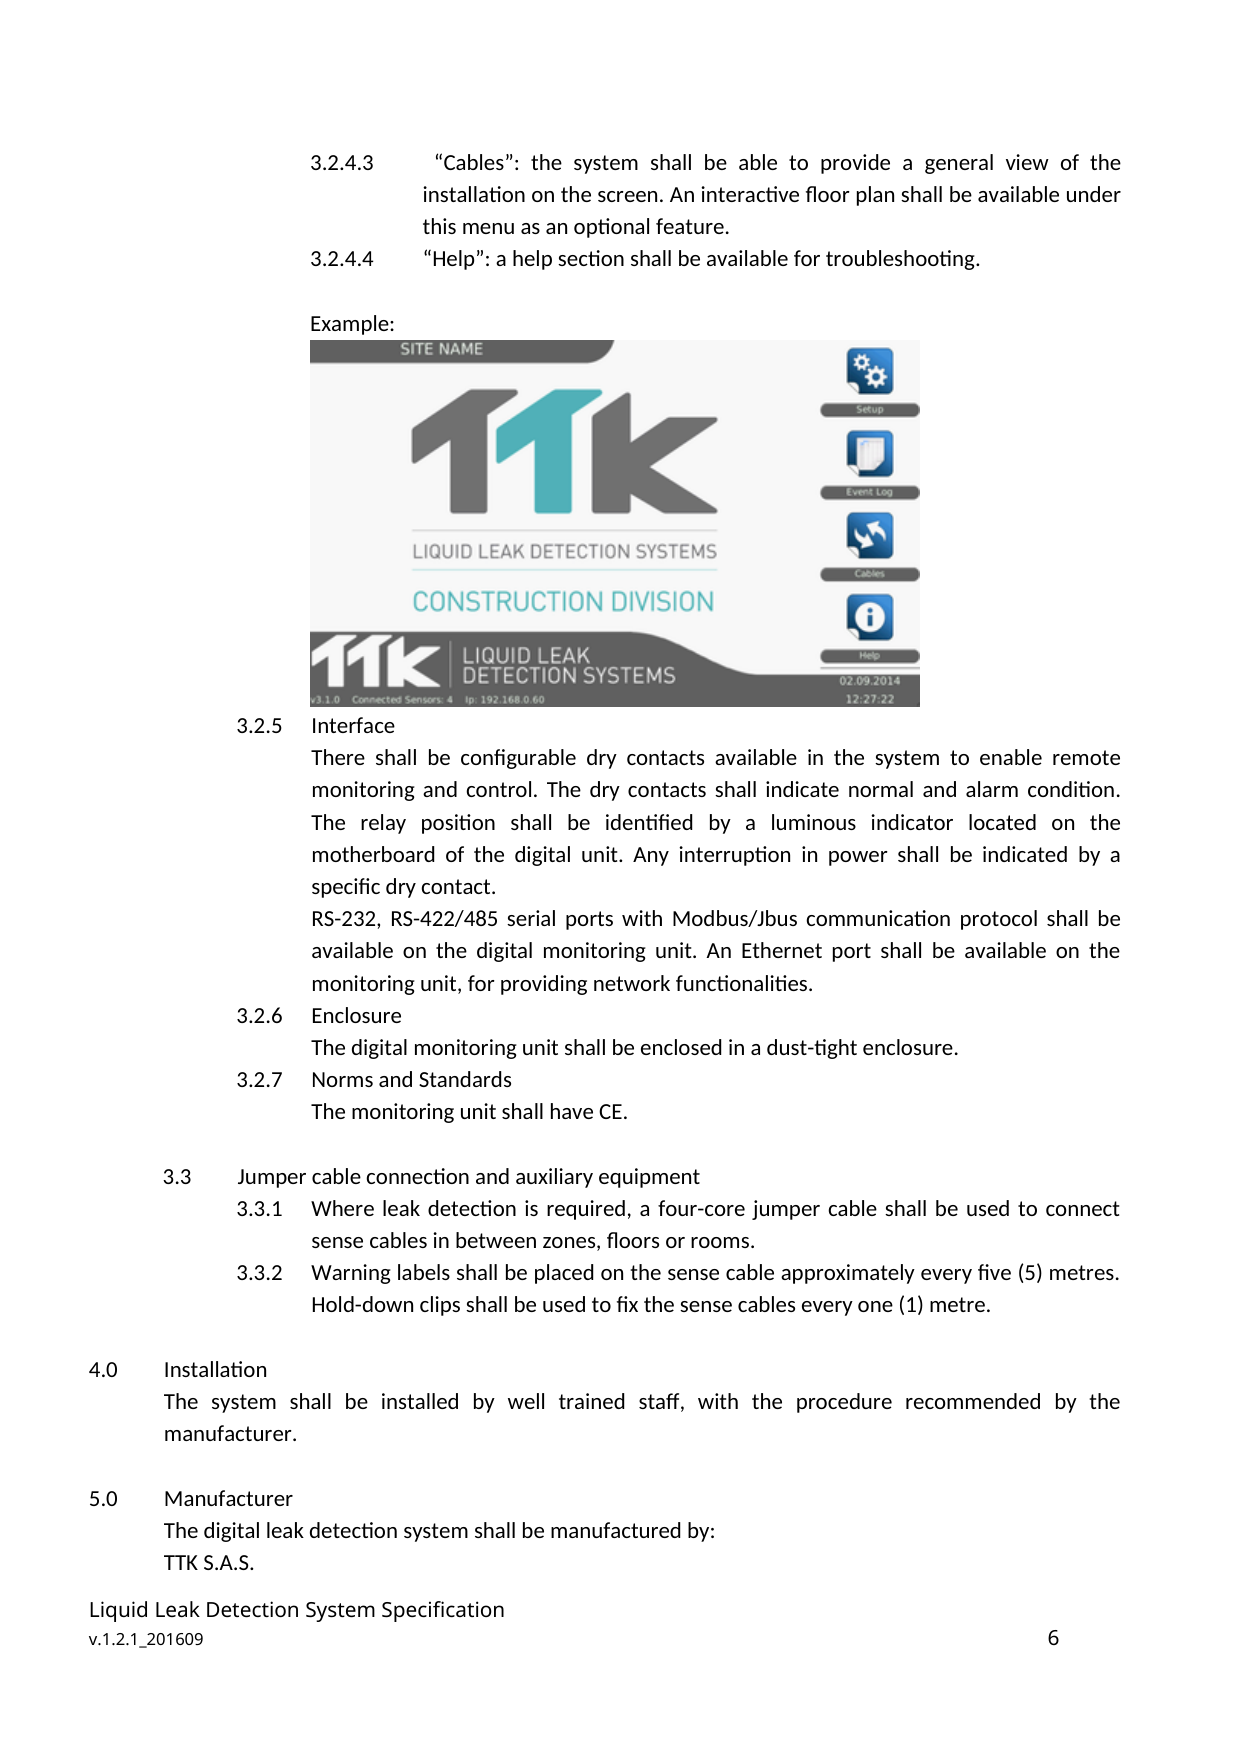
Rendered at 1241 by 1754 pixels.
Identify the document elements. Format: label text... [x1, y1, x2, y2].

list The monitoring unit shall have CE. [311, 1097, 1122, 1126]
list Warning labels shall be placed on the sense cable approximately every five (5) metres. Hold-down clips shall be used to fix the sense cables every one (1) metre. [236, 1258, 1122, 1319]
list “Cables”: the system shall be able to provide a general view of the installation on the screen. An interactive floor plan shall be available under this menu as an optional feature. [310, 148, 1122, 240]
list Jumper cable connection and auxiliary equipment [162, 1162, 1122, 1190]
list Enclosure [236, 1001, 1122, 1029]
list Where leak detection is required, a four-core jumper cable shall be used to connect sense cables in between zones, floors or rooms. [236, 1194, 1122, 1254]
picture [310, 340, 920, 707]
list “Help”: a help section shall be available for troubleshooting. [310, 244, 1122, 272]
list The system shall be installed by well trained staff, with the procedure recommended by the manufacturer. [164, 1387, 1122, 1447]
list The digital leak detection system shall be manufactured by: [164, 1516, 1122, 1544]
list TTK S.A.S. [164, 1548, 1122, 1576]
list RS-232, RS-422/485 serial ports with Modbus/Jbus communication protocol shall be available on the digital monitoring unit. An Ethernet port shall be available on the monitoring unit, for providing network functionalities. [311, 904, 1122, 997]
list Manufacturer [89, 1484, 1122, 1512]
list Interface [236, 711, 1122, 739]
list Norms and Standards [236, 1065, 1122, 1093]
list Installation [89, 1355, 1122, 1383]
list Example: [310, 309, 1122, 337]
list The digital monitoring unit shall be enclosed in a dust-tight enclosure. [311, 1033, 1122, 1061]
list There shall be configurable dry contacts available in the system to enable remote monitoring and control. The dry contacts shall indicate normal and alarm condition. The relay position shall be identified by a luminous indicator located on the motherboard of the digital unit. Any interruption in power shall be indicated by a specific dry contact. [311, 743, 1122, 900]
